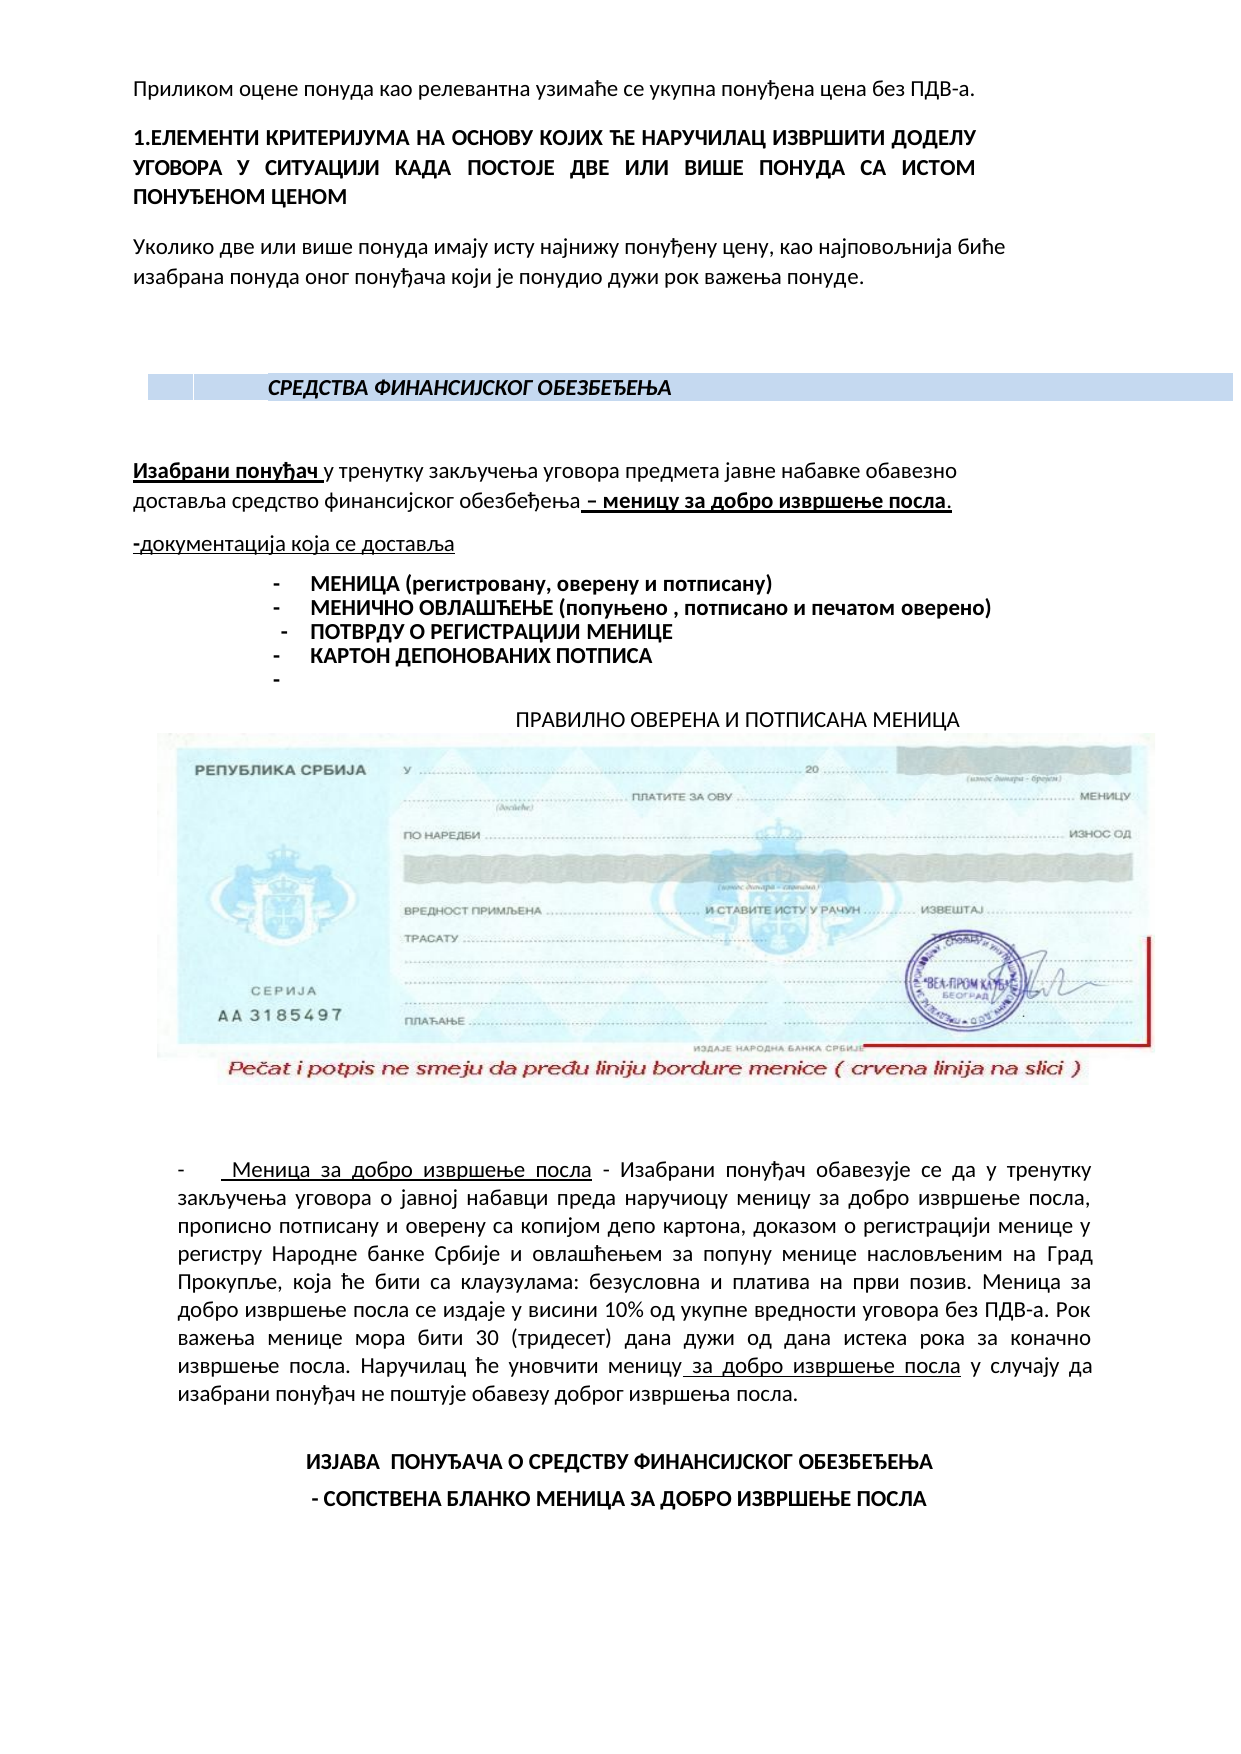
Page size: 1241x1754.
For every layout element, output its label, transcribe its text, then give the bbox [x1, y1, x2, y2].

list MЕНИЧНО ОВЛАШЋЕЊЕ (попуњено , потписано и печатом оверено) [273, 596, 1093, 620]
text ИЗЈАВА ПОНУЂАЧА О СРЕДСТВУ ФИНАНСИЈСКОГ ОБЕЗБЕЂЕЊА [243, 1449, 995, 1475]
text ПРАВИЛНО ОВЕРЕНА И ПОТПИСАНА МЕНИЦА [515, 705, 1093, 733]
text изабрана понуда оног понуђача који је понудио дужи рок важења понуде. [133, 262, 1093, 290]
text Изабрани понуђач у тренутку закључења уговора предмета јавне набавке обавезно доставља средство финансијског обезбеђења – меницу за добро извршење посла. [133, 456, 988, 514]
list Меница за добро извршење посла - Изабрани понуђач обавезује се да у тренутку закључења уговора о јавној набавци преда наручиоцу меницу за добро извршење посла, прописно потписану и оверену са копијом депо картона, доказом о регистрацији менице у регистру Народне банке Србије и овлашћењем за попуну менице насловљеним на Град Прокупље, која ће бити са клаузулама: безусловна и платива на први позив. Меница за добро извршење посла се издаје у висини 10% од укупне вредности уговора без ПДВ-а. Рок важења менице мора бити 30 (тридесет) дана дужи од дана истека рока за коначно извршење посла. Наручилац ће уновчити меницу за добро извршење посла у случају да изабрани понуђач не поштује обавезу доброг извршења посла. [177, 1155, 1093, 1407]
list КАРТОН ДЕПОНОВАНИХ ПОТПИСА [273, 645, 1093, 669]
text - СОПСТВЕНА БЛАНКО МЕНИЦА ЗА ДОБРО ИЗВРШЕЊЕ ПОСЛА [243, 1486, 995, 1512]
picture [157, 733, 1155, 1085]
text Уколико две или више понуда имају исту најнижу понуђену цену, као најповољнија биће [133, 236, 1093, 259]
list ПОТВРДУ О РЕГИСТРАЦИЈИ МЕНИЦЕ [281, 621, 1093, 645]
list МЕНИЦА (регистровану, оверену и потписану) [273, 572, 1093, 596]
text -документација која се доставља [133, 529, 1093, 557]
text 1.ЕЛЕМЕНТИ КРИТЕРИЈУМА НА ОСНОВУ КОЈИХ ЋЕ НАРУЧИЛАЦ ИЗВРШИТИ ДОДЕЛУ УГОВОРА У СИТУАЦИЈИ КАДА ПОСТОЈЕ ДВЕ ИЛИ ВИШЕ ПОНУДА СА ИСТОМ ПОНУЂЕНОМ ЦЕНОМ [133, 123, 977, 210]
text Приликом оцене понуда као релевантна узимаће се укупна понуђена цена без ПДВ-а. [133, 74, 1093, 102]
